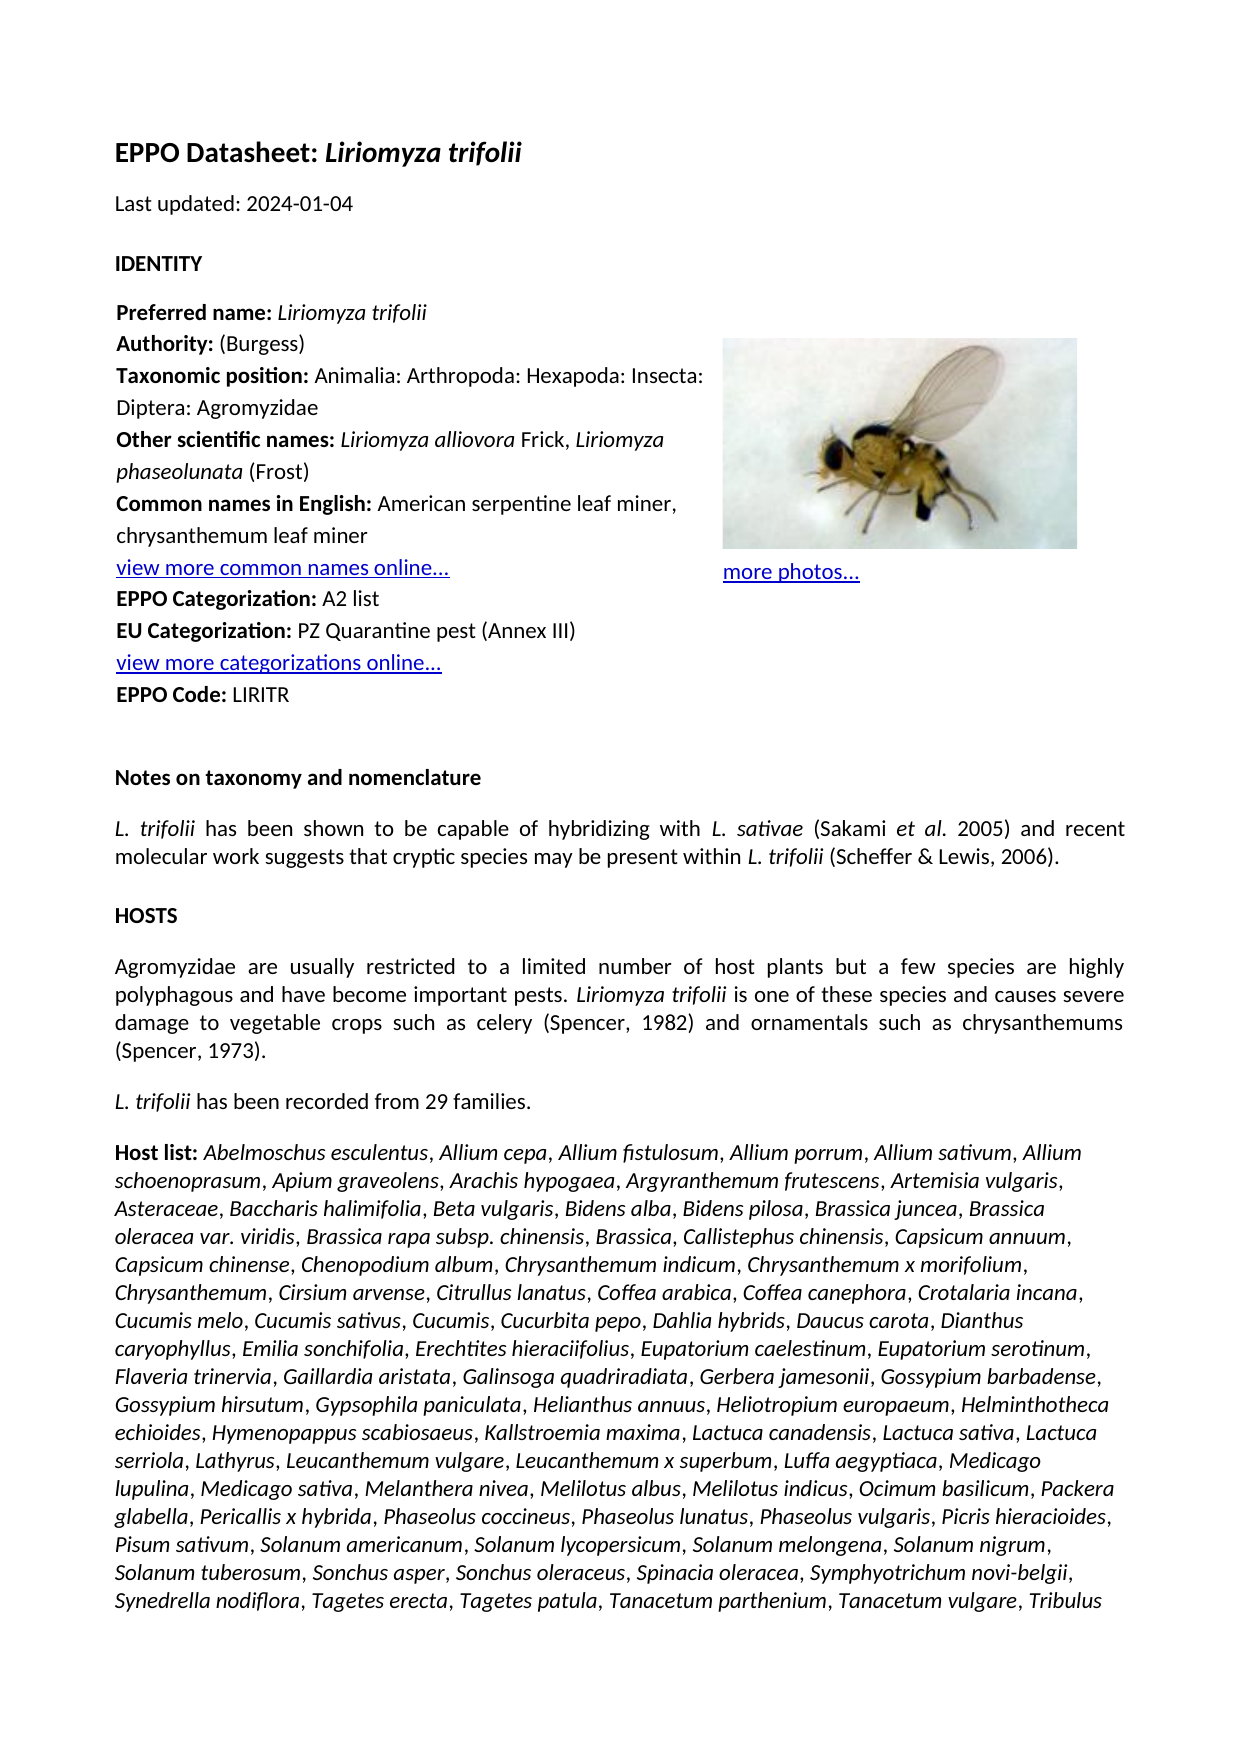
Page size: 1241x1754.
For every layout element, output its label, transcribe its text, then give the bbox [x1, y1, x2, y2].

text Last updated: 2024-01-04 [114, 189, 1126, 217]
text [114, 1138, 1126, 1614]
text IDENTITY [114, 249, 1126, 277]
text L. trifolii has been recorded from 29 families. [114, 1087, 1126, 1115]
text Notes on taxonomy and nomenclature [114, 763, 1126, 791]
table_header Preferred name: Liriomyza trifolii Authority: (Burgess) Taxonomic position: Animalia: Arthropoda: Hexapoda: Insecta: Diptera: Agromyzidae Other scientific names: Liriomyza alliovora Frick, Liriomyza phaseolunata (Frost) Common names in English: American serpentine leaf miner, chrysanthemum leaf miner view more common names online... EPPO Categorization: A2 list EU Categorization: PZ Quarantine pest (Annex III) view more categorizations online... EPPO Code: LIRITR [115, 292, 721, 710]
text HOSTS [114, 901, 1126, 929]
picture [722, 338, 1078, 549]
text L. trifolii has been shown to be capable of hybridizing with L. sativae (Sakami et al. 2005) and recent molecular work suggests that cryptic species may be present within L. trifolii (Scheffer & Lewis, 2006). [114, 814, 1126, 870]
text Agromyzidae are usually restricted to a limited number of host plants but a few species are highly polyphagous and have become important pests. Liriomyza trifolii is one of these species and causes severe damage to vegetable crops such as celery (Spencer, 1982) and ornamentals such as chrysanthemums (Spencer, 1973). [114, 952, 1126, 1064]
text EPPO Datasheet: Liriomyza trifolii [114, 134, 1126, 170]
table_header more photos... [721, 292, 1126, 710]
